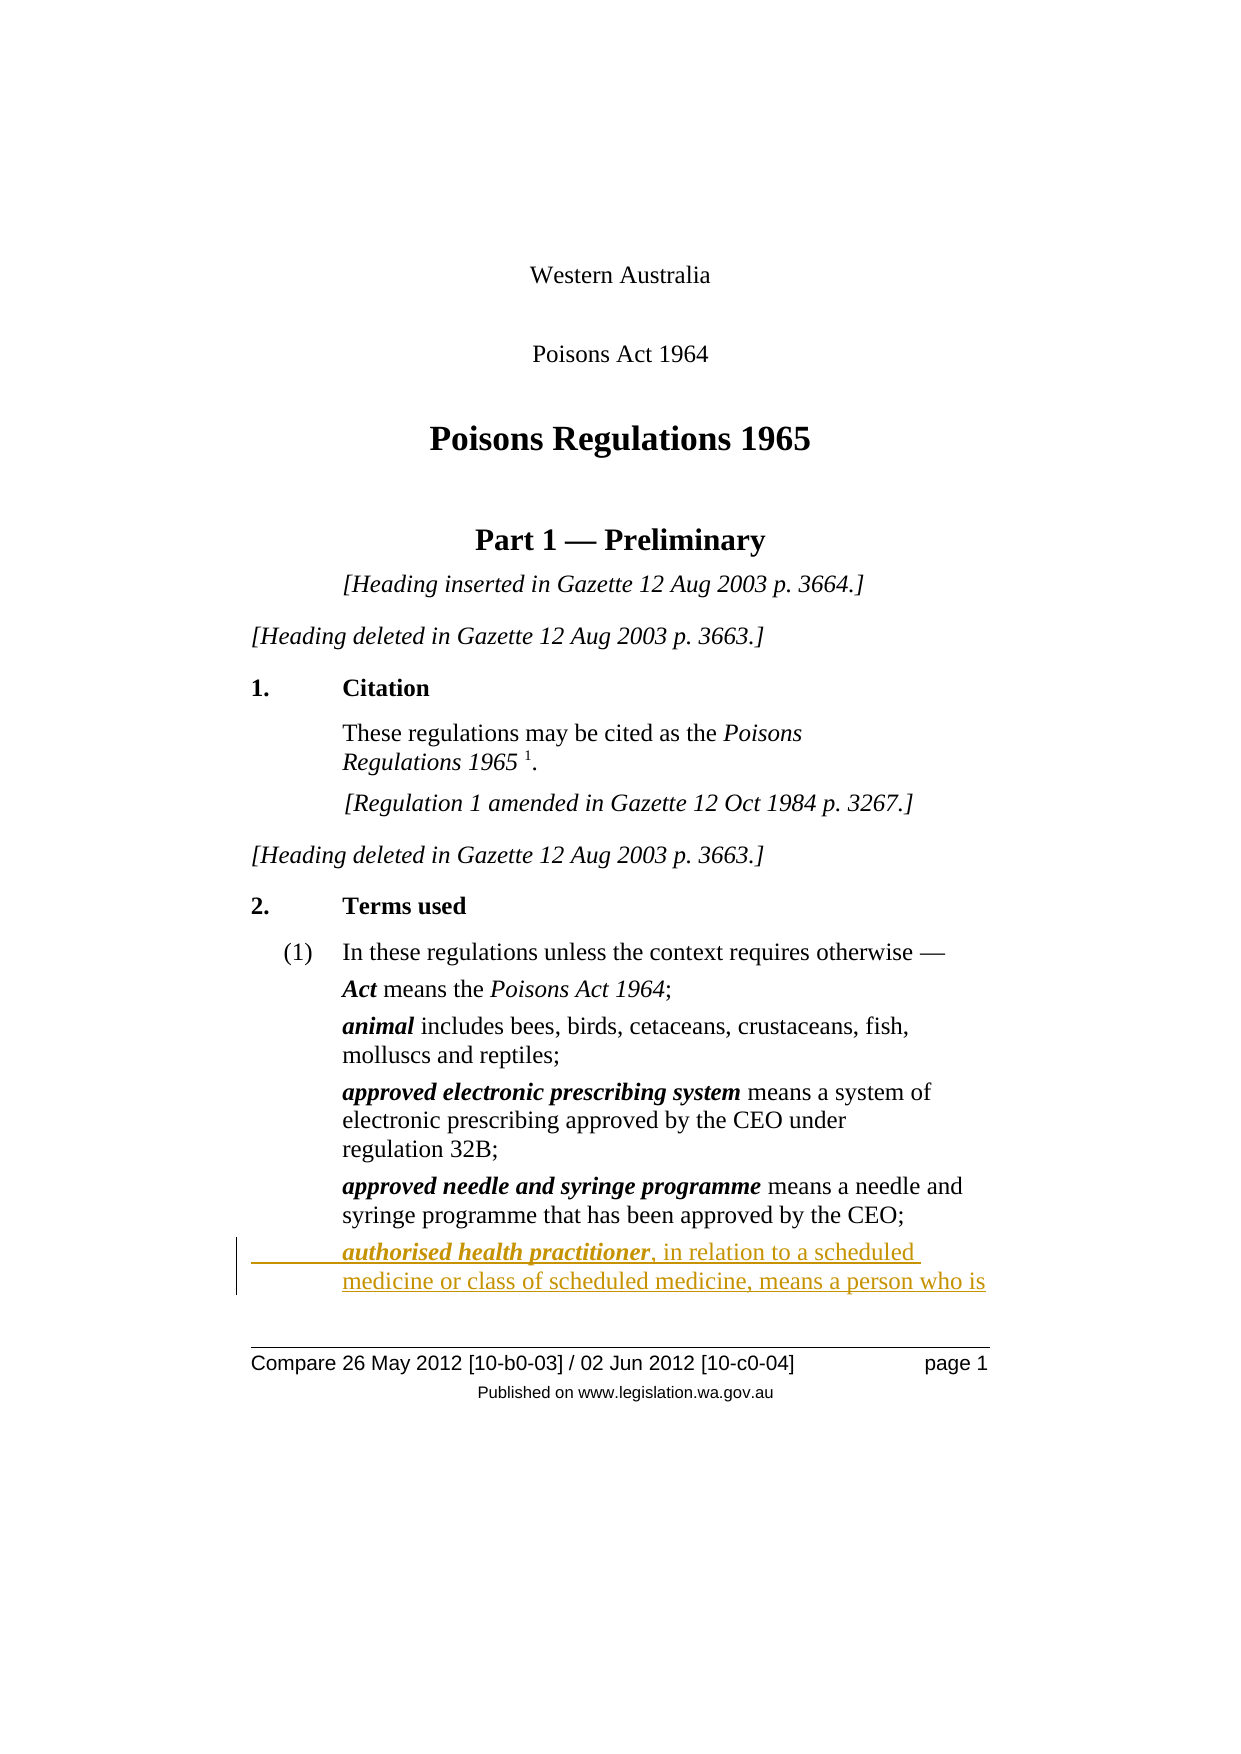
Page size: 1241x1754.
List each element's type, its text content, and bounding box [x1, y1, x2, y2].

text [Regulation 1 amended in Gazette 12 Oct 1984 p. 3267.] [251, 788, 990, 817]
text approved electronic prescribing system means a system of electronic prescribing approved by the CEO under regulation 32B; [251, 1077, 990, 1163]
text [Heading deleted in Gazette 12 Aug 2003 p. 3663.] [251, 840, 990, 868]
text animal includes bees, birds, cetaceans, crustaceans, fish, molluscs and reptiles; [251, 1011, 990, 1068]
text Poisons Act 1964 [251, 339, 990, 367]
text Act means the Poisons Act 1964; [251, 974, 990, 1003]
subtitle 1. Citation [251, 673, 990, 701]
text Poisons Regulations 1965 [251, 417, 990, 458]
subtitle Part 1 — Preliminary [251, 521, 990, 557]
text These regulations may be cited as the Poisons Regulations 1965 1. [251, 718, 990, 776]
text approved needle and syringe programme means a needle and syringe programme that has been approved by the CEO; [251, 1171, 990, 1229]
text Western Australia [251, 260, 990, 289]
subtitle 2. Terms used [251, 891, 990, 920]
text [Heading deleted in Gazette 12 Aug 2003 p. 3663.] [251, 621, 990, 650]
subtitle [Heading inserted in Gazette 12 Aug 2003 p. 3664.] [251, 569, 990, 598]
text (1) In these regulations unless the context requires otherwise — [251, 937, 990, 966]
